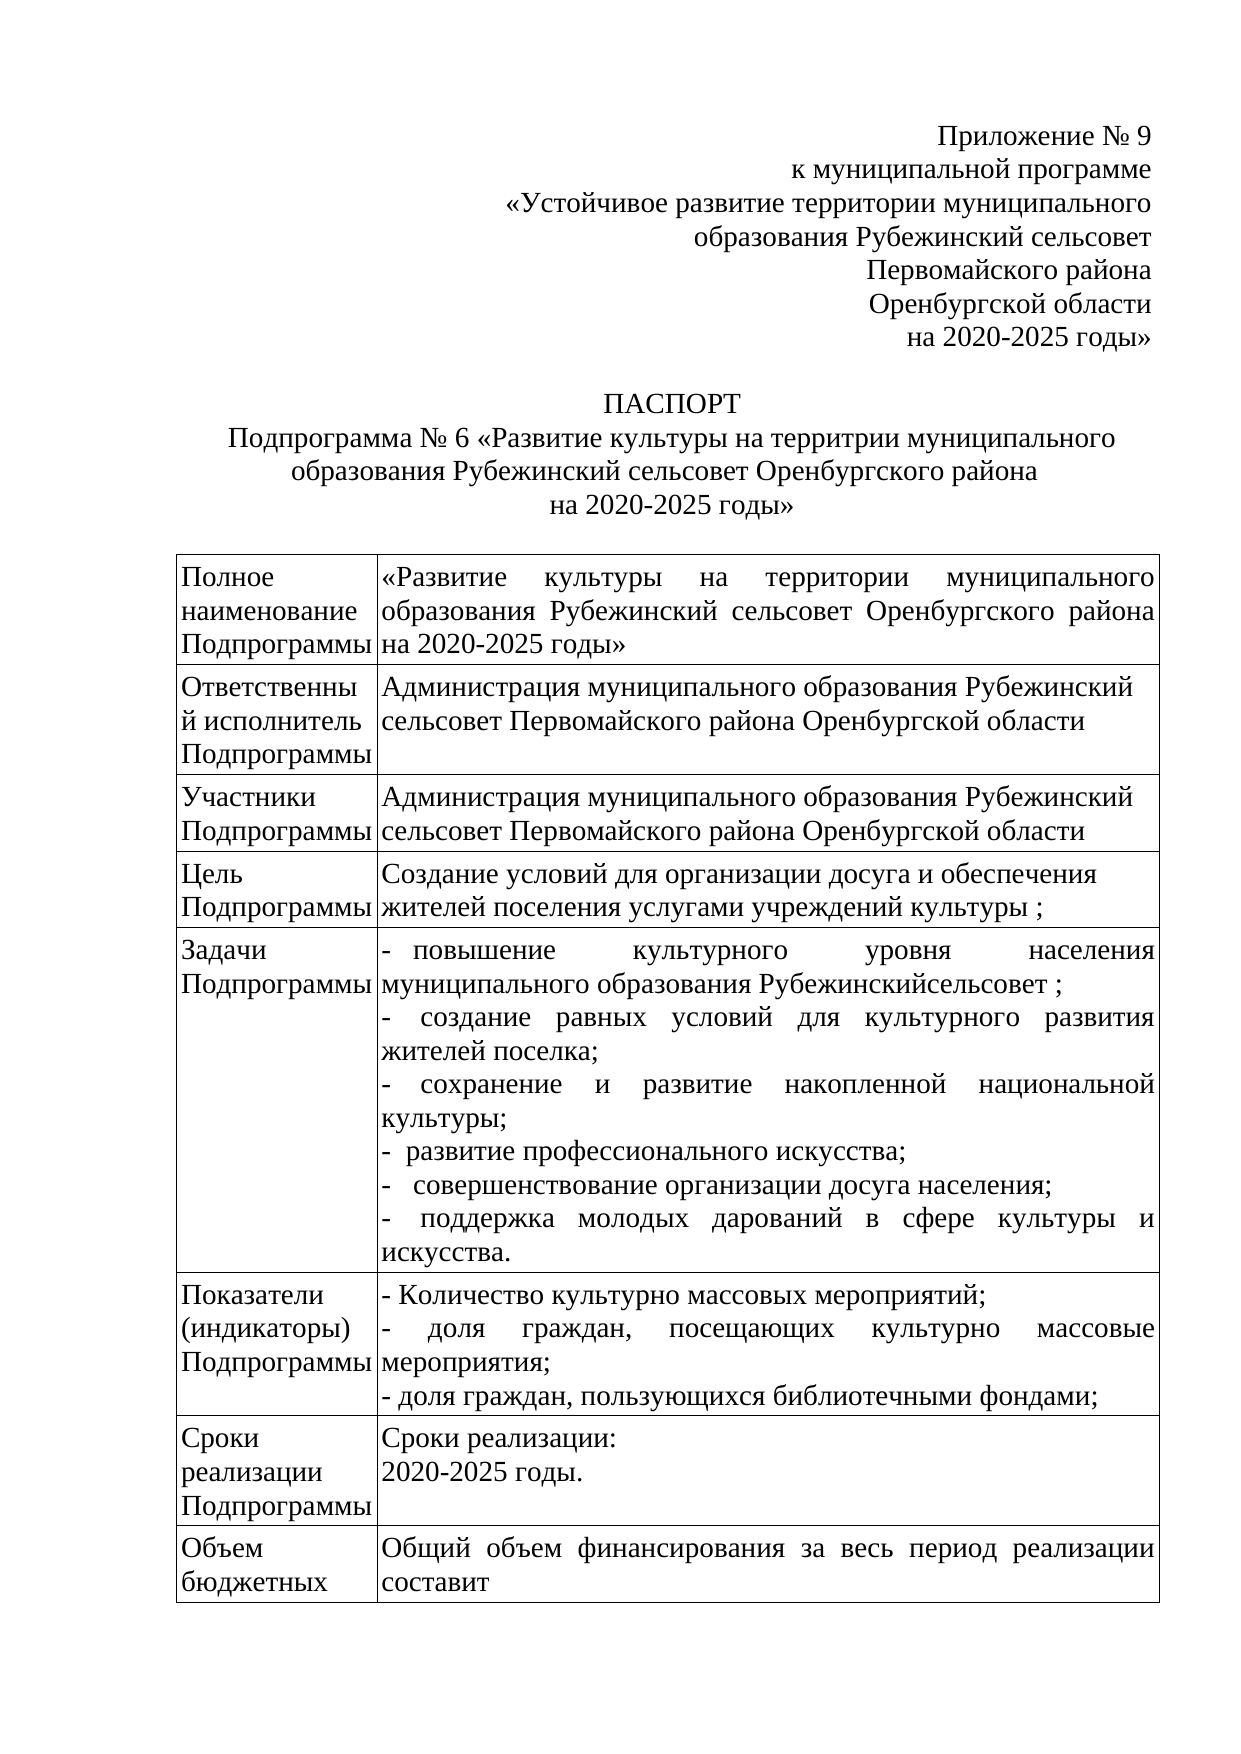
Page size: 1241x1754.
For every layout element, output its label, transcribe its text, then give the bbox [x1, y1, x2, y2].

text Оренбургской области [177, 286, 1152, 319]
text Подпрограмма № 6 «Развитие культуры на территрии муниципального образования Рубежинский сельсовет Оренбургского района [177, 420, 1152, 487]
table_cell Задачи Подпрограммы [177, 928, 377, 1272]
table_cell - повышение культурного уровня населения муниципального образования Рубежинскийсельсовет ; - создание равных условий для культурного развития жителей поселка; - сохранение и развитие накопленной национальной культуры; - развитие профессионального искусства; - совершенствование организации досуга населения; - поддержка молодых дарований в сфере культуры и искусства. [378, 928, 1159, 1272]
table_cell Цель Подпрограммы [177, 852, 377, 927]
table_cell Показатели (индикаторы) Подпрограммы [177, 1273, 377, 1415]
table_cell Администрация муниципального образования Рубежинский сельсовет Первомайского района Оренбургской области [378, 775, 1159, 851]
text на 2020-2025 годы» [177, 319, 1152, 353]
table_cell Сроки реализации: 2020-2025 годы. [378, 1416, 1159, 1525]
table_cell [378, 1526, 1159, 1602]
text образования Рубежинский сельсовет [177, 219, 1152, 252]
text на 2020-2025 годы» [177, 487, 1152, 521]
text Первомайского района [177, 252, 1152, 286]
table_header Полное наименование Подпрограммы [177, 555, 377, 664]
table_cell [177, 1526, 377, 1602]
table_cell Создание условий для организации досуга и обеспечения жителей поселения услугами учреждений культуры ; [378, 852, 1159, 927]
table_cell Участники Подпрограммы [177, 775, 377, 851]
table_cell - Количество культурно массовых мероприятий; - доля граждан, посещающих культурно массовые мероприятия; - доля граждан, пользующихся библиотечными фондами; [378, 1273, 1159, 1415]
table_cell Администрация муниципального образования Рубежинский сельсовет Первомайского района Оренбургской области [378, 665, 1159, 774]
table_cell Ответственный исполнитель Подпрограммы [177, 665, 377, 774]
text Приложение № 9 [177, 118, 1152, 152]
text «Устойчивое развитие территории муниципального [177, 185, 1152, 219]
table_cell Сроки реализации Подпрограммы [177, 1416, 377, 1525]
text к муниципальной программе [177, 152, 1152, 185]
text ПАСПОРТ [177, 386, 1152, 420]
table_header «Развитие культуры на территории муниципального образования Рубежинский сельсовет Оренбургского района на 2020-2025 годы» [378, 555, 1159, 664]
